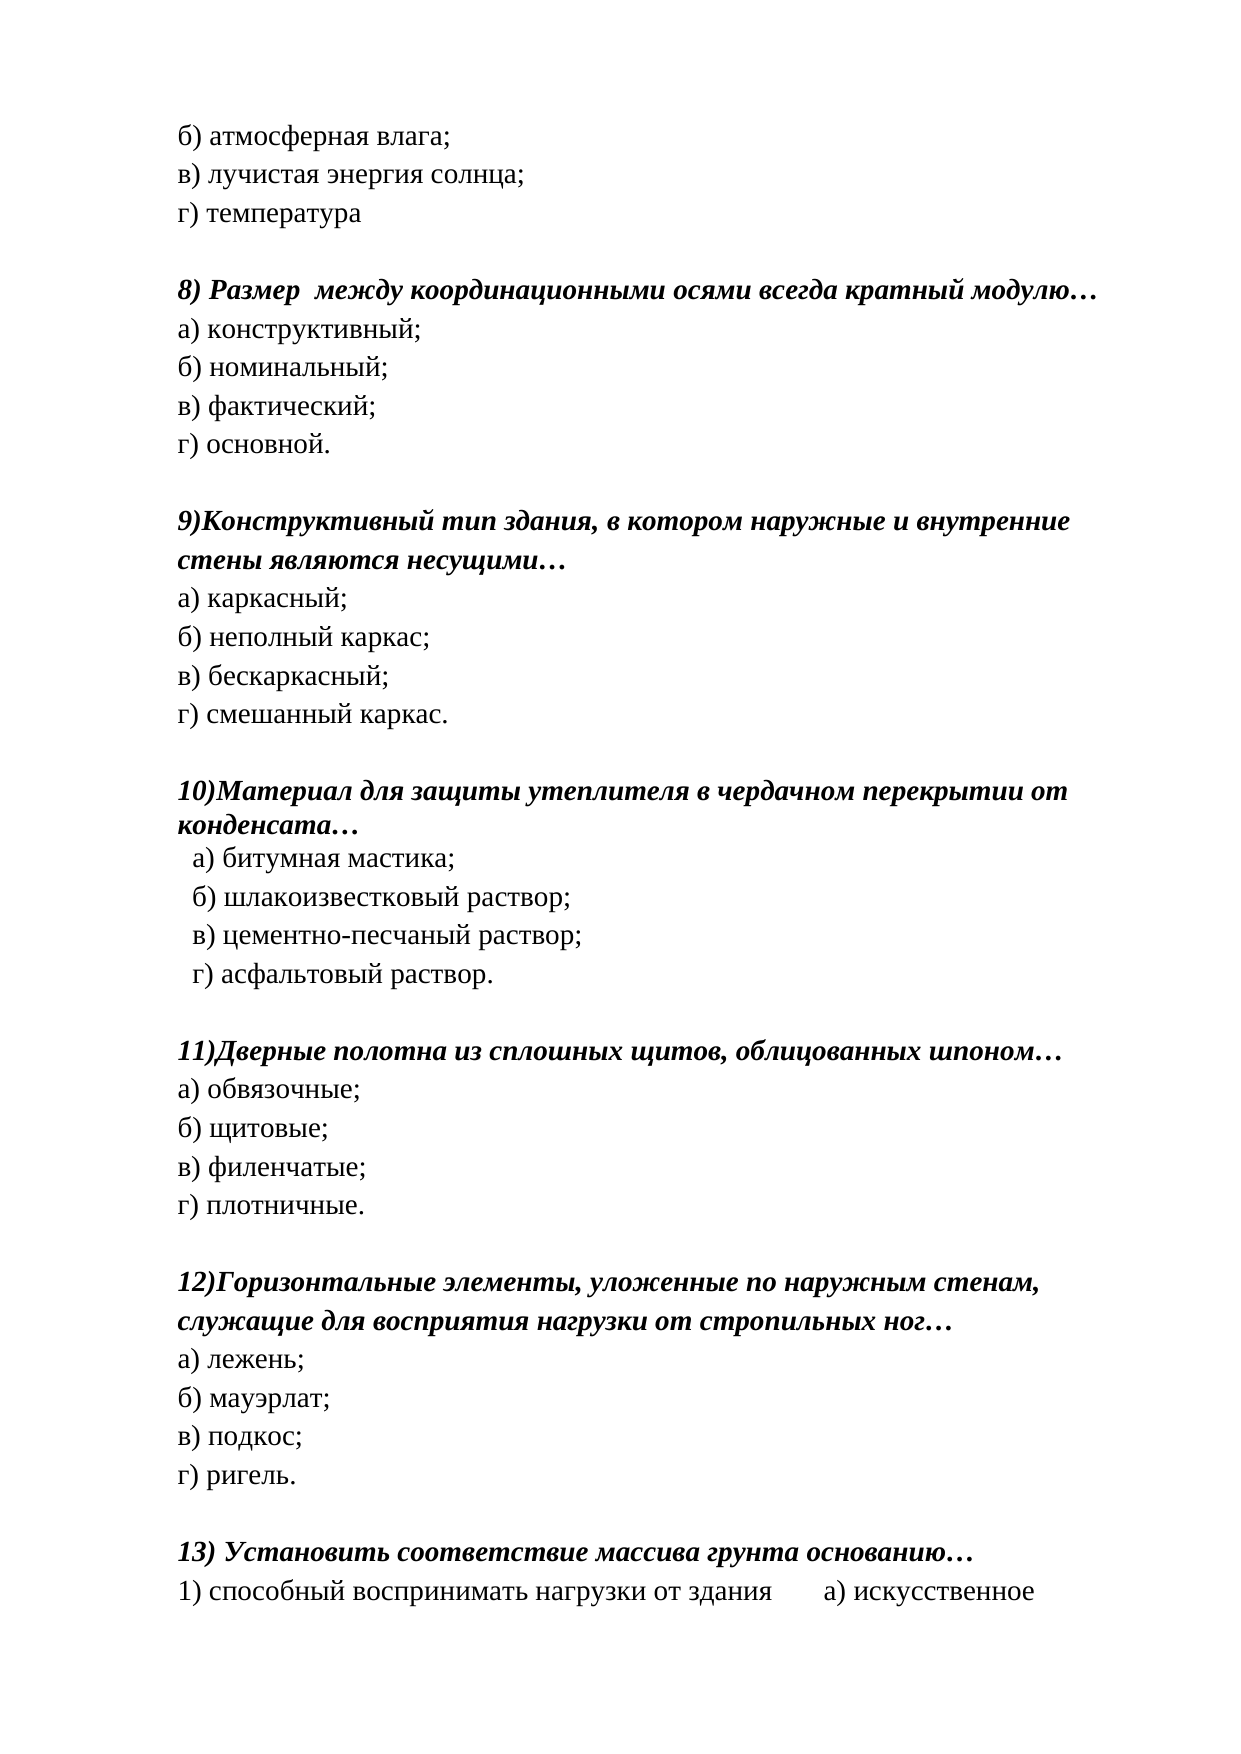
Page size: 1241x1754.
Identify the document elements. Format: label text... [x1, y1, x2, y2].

text а) конструктивный; [177, 311, 1152, 344]
text а) лежень; [177, 1341, 1158, 1375]
text г) ригель. [177, 1457, 1158, 1491]
text 8) Размер между координационными осями всегда кратный модулю… [177, 272, 1152, 306]
text а) каркасный; [177, 581, 1152, 614]
table_header 1) способный воспринимать нагрузки от здания [166, 1573, 812, 1606]
text б) мауэрлат; [177, 1380, 1158, 1413]
text б) неполный каркас; [177, 619, 1152, 653]
text в) филенчатые; [177, 1149, 1158, 1182]
text г) смешанный каркас. [177, 696, 1152, 730]
text в) подкос; [177, 1418, 1158, 1452]
text а) битумная мастика; [192, 840, 1158, 874]
text 11)Дверные полотна из сплошных щитов, облицованных шпоном… [177, 1033, 1158, 1067]
text 12)Горизонтальные элементы, уложенные по наружным стенам, служащие для восприятия нагрузки от стропильных ног… [177, 1264, 1158, 1336]
text 9)Конструктивный тип здания, в котором наружные и внутренние стены являются несущими… [177, 503, 1152, 576]
table_header а) искусственное [812, 1573, 1163, 1606]
text б) номинальный; [177, 349, 1152, 383]
text 13) Установить соответствие массива грунта основанию… [177, 1534, 1158, 1568]
text в) лучистая энергия солнца; [177, 157, 1152, 190]
text г) температура [177, 195, 1152, 229]
text б) щитовые; [177, 1110, 1158, 1144]
text в) фактический; [177, 388, 1152, 421]
text в) бескаркасный; [177, 658, 1152, 691]
text в) цементно-песчаный раствор; [192, 917, 1158, 951]
text г) плотничные. [177, 1187, 1158, 1221]
text б) атмосферная влага; [177, 118, 1152, 152]
text б) шлакоизвестковый раствор; [177, 879, 1158, 912]
text г) асфальтовый раствор. [192, 956, 1158, 989]
text а) обвязочные; [177, 1072, 1158, 1105]
text 10)Материал для защиты утеплителя в чердачном перекрытии от конденсата… [177, 773, 1231, 840]
text г) основной. [177, 426, 1152, 460]
